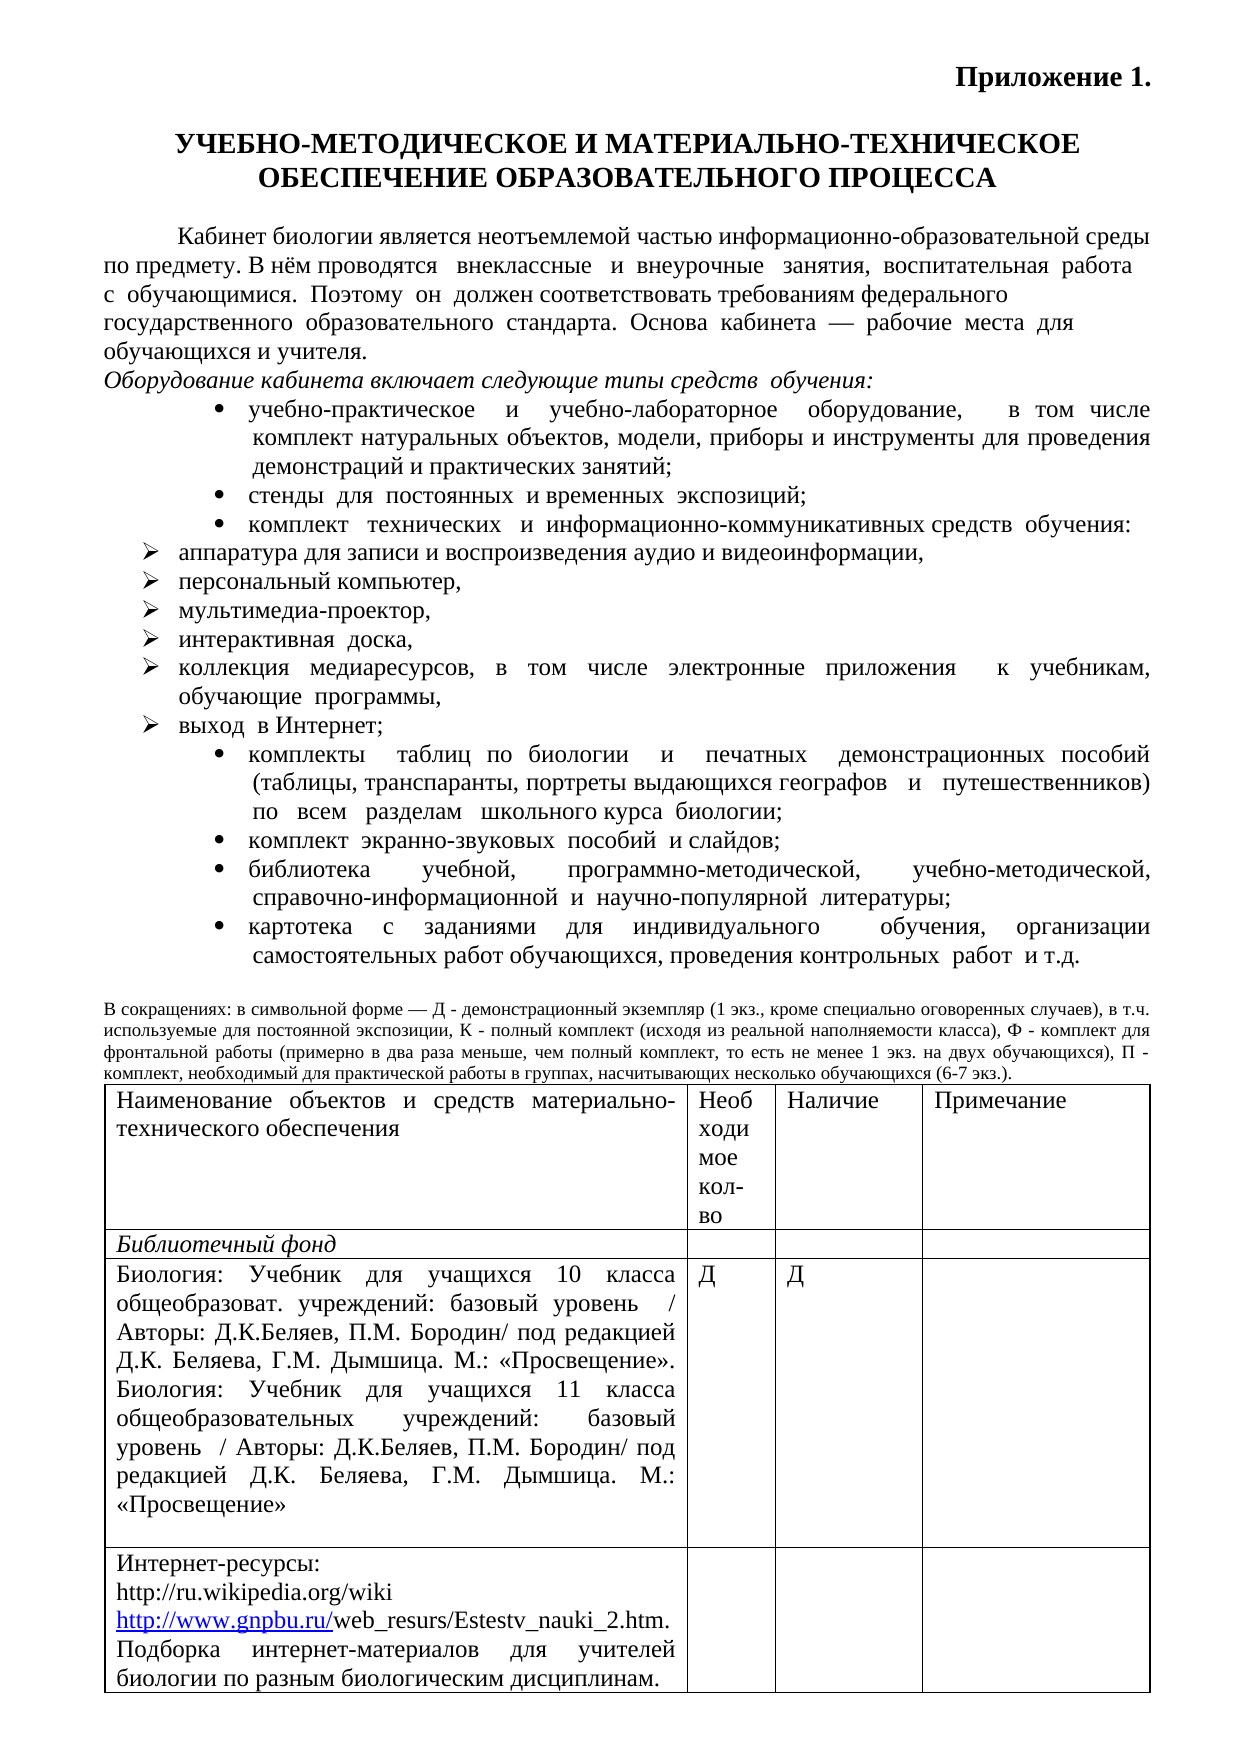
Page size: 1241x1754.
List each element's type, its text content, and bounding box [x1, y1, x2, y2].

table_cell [106, 1548, 687, 1692]
text Оборудование кабинета включает следующие типы средств обучения: [103, 365, 1152, 394]
list коллекция медиаресурсов, в том числе электронные приложения к учебникам, обучающие программы, [141, 652, 1152, 710]
table_cell [776, 1548, 922, 1692]
table_cell [923, 1259, 1149, 1547]
list стенды для постоянных и временных экспозиций; [215, 480, 1152, 509]
table_cell Библиотечный фонд [106, 1230, 687, 1258]
table_cell Д [776, 1259, 922, 1547]
text В сокращениях: в символьной форме — Д - демонстрационный экземпляр (1 экз., кроме специально оговоренных случаев), в т.ч. используемые для постоянной экспозиции, К - полный комплект (исходя из реальной наполняемости класса), Ф - комплект для фронтальной работы (примерно в два раза меньше, чем полный комплект, то есть не менее 1 экз. на двух обучающихся), П - комплект, необходимый для практической работы в группах, насчитывающих несколько обучающихся (6-7 экз.). [103, 997, 1152, 1084]
list интерактивная доска, [141, 624, 1152, 652]
table_cell [688, 1548, 775, 1692]
table_header Наименование объектов и средств материально-технического обеспечения [106, 1085, 687, 1228]
table_cell [688, 1230, 775, 1258]
table_cell [923, 1230, 1149, 1258]
list библиотека учебной, программно-методической, учебно-методической, справочно-информационной и научно-популярной литературы; [215, 854, 1152, 911]
table_header Примечание [923, 1085, 1149, 1228]
text Кабинет биологии является неотъемлемой частью информационно-образовательной среды по предмету. В нём проводятся внеклассные и внеурочные занятия, воспитательная работа с обучающимися. Поэтому он должен соответствовать требованиям федерального государственного образовательного стандарта. Основа кабинета — рабочие места для обучающихся и учителя. [103, 221, 1152, 365]
list учебно-практическое и учебно-лабораторное оборудование, в том числе комплект натуральных объектов, модели, приборы и инструменты для проведения демонстраций и практических занятий; [215, 394, 1152, 480]
table_cell [776, 1230, 922, 1258]
list комплекты таблиц по биологии и печатных демонстрационных пособий (таблицы, транспаранты, портреты выдающихся географов и путешественников) по всем разделам школьного курса биологии; [215, 739, 1152, 825]
list аппаратура для записи и воспроизведения аудио и видеоинформации, [141, 537, 1152, 566]
list персональный компьютер, [141, 566, 1152, 595]
table_cell Д [688, 1259, 775, 1547]
list картотека с заданиями для индивидуального обучения, организации самостоятельных работ обучающихся, проведения контрольных работ и т.д. [215, 911, 1152, 969]
list комплект технических и информационно-коммуникативных средств обучения: [215, 509, 1152, 537]
table_cell Биология: Учебник для учащихся 10 класса общеобразоват. учреждений: базовый уровень / Авторы: Д.К.Беляев, П.М. Бородин/ под редакцией Д.К. Беляева, Г.М. Дымшица. М.: «Просвещение». Биология: Учебник для учащихся 11 класса общеобразовательных учреждений: базовый уровень / Авторы: Д.К.Беляев, П.М. Бородин/ под редакцией Д.К. Беляева, Г.М. Дымшица. М.: «Просвещение» [106, 1259, 687, 1547]
list выход в Интернет; [141, 710, 1152, 739]
table_cell [923, 1548, 1149, 1692]
list комплект экранно-звуковых пособий и слайдов; [215, 825, 1152, 854]
list мультимедиа-проектор, [141, 595, 1152, 624]
text Приложение 1. [103, 59, 1152, 93]
text УЧЕБНО-МЕТОДИЧЕСКОЕ И МАТЕРИАЛЬНО-ТЕХНИЧЕСКОЕ ОБЕСПЕЧЕНИЕ ОБРАЗОВАТЕЛЬНОГО ПРОЦЕССА [103, 126, 1152, 193]
table_header Наличие [776, 1085, 922, 1228]
table_header Необходимое кол-во [688, 1085, 775, 1228]
